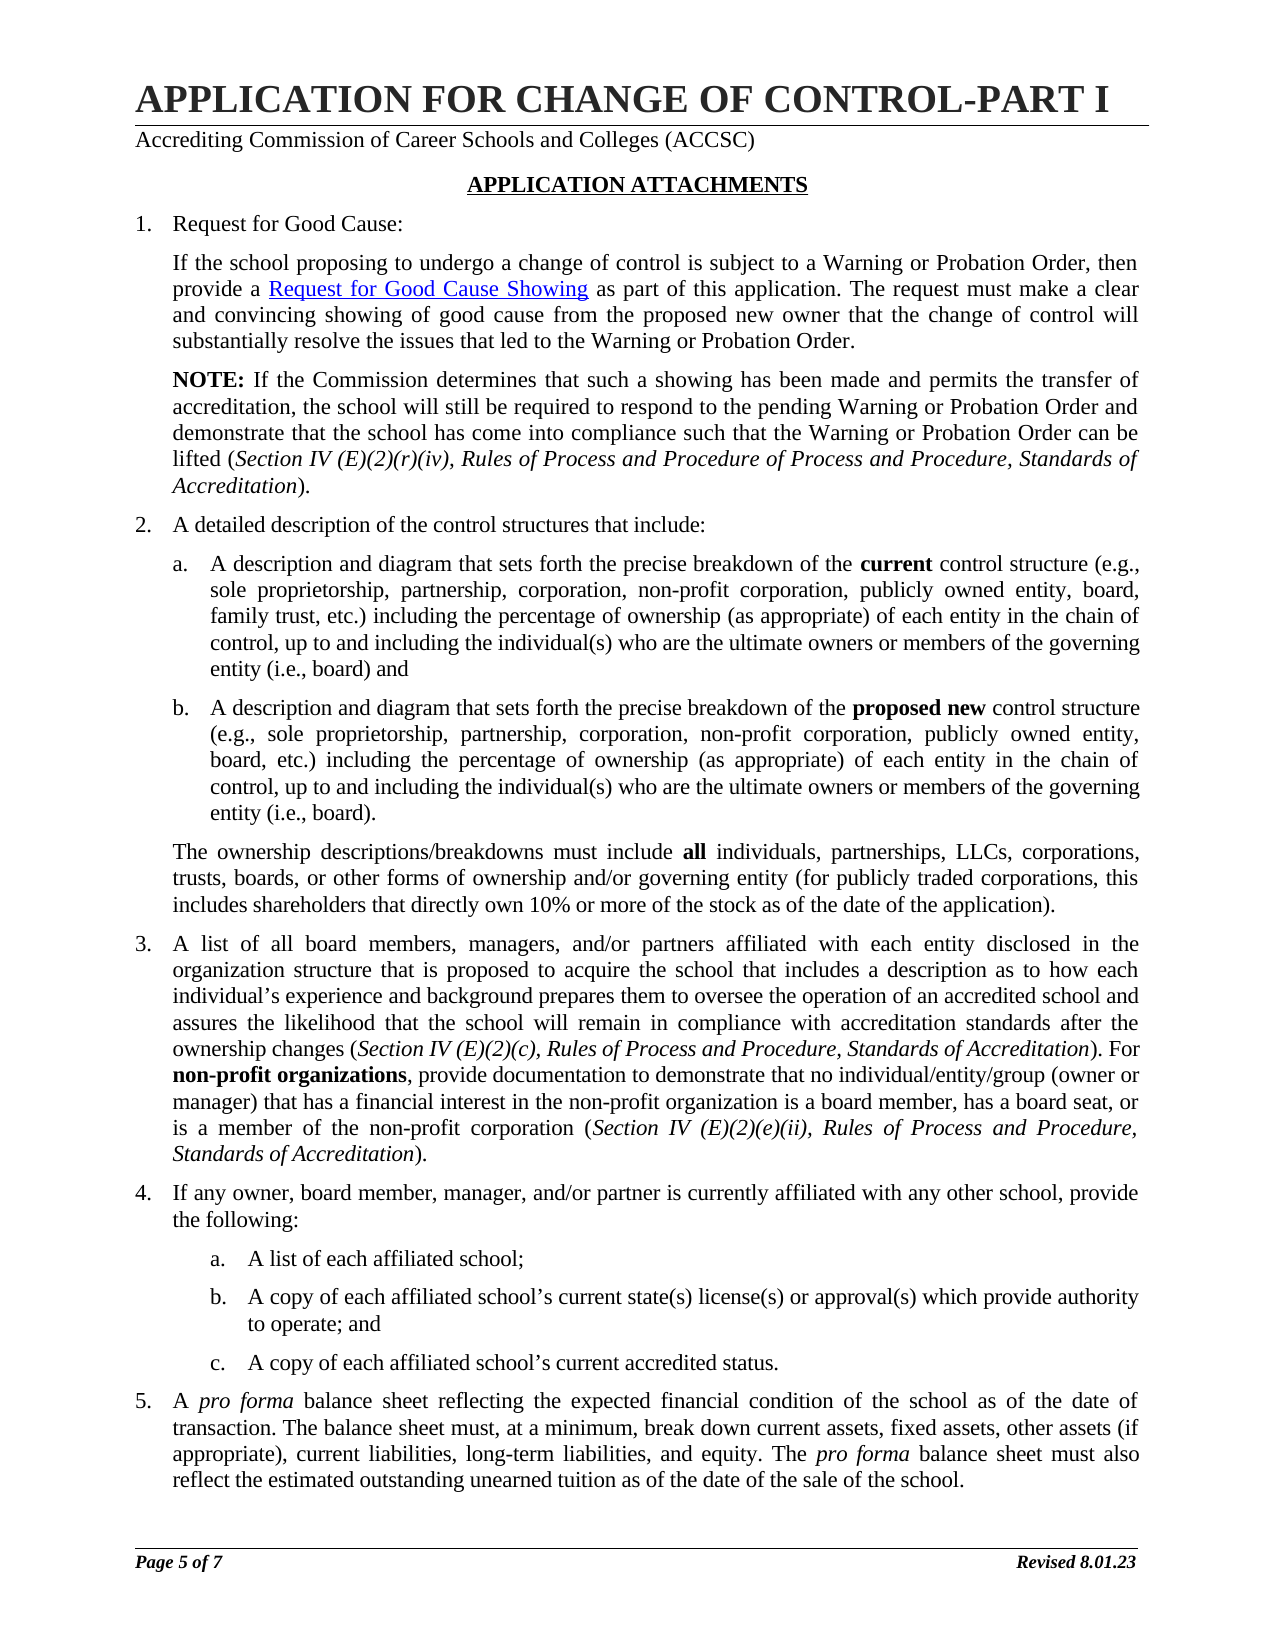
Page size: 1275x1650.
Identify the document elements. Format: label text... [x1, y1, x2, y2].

list If any owner, board member, manager, and/or partner is currently affiliated with any other school, provide the following: [135, 1179, 1140, 1232]
list A copy of each affiliated school’s current state(s) license(s) or approval(s) which provide authority to operate; and [210, 1283, 1140, 1336]
text If the school proposing to undergo a change of control is subject to a Warning or Probation Order, then provide a Request for Good Cause Showing as part of this application. The request must make a clear and convincing showing of good cause from the proposed new owner that the change of control will substantially resolve the issues that led to the Warning or Probation Order. [172, 248, 1140, 354]
text NOTE: If the Commission determines that such a showing has been made and permits the transfer of accreditation, the school will still be required to respond to the pending Warning or Probation Order and demonstrate that the school has come into compliance such that the Warning or Probation Order can be lifted (Section IV (E)(2)(r)(iv), Rules of Process and Procedure of Process and Procedure, Standards of Accreditation). [172, 366, 1140, 498]
list A pro forma balance sheet reflecting the expected financial condition of the school as of the date of transaction. The balance sheet must, at a minimum, break down current assets, fixed assets, other assets (if appropriate), current liabilities, long-term liabilities, and equity. The pro forma balance sheet must also reflect the estimated outstanding unearned tuition as of the date of the sale of the school. [135, 1387, 1140, 1493]
text The ownership descriptions/breakdowns must include all individuals, partnerships, LLCs, corporations, trusts, boards, or other forms of ownership and/or governing entity (for publicly traded corporations, this includes shareholders that directly own 10% or more of the stock as of the date of the application). [172, 838, 1140, 917]
text b. A description and diagram that sets forth the precise breakdown of the proposed new control structure (e.g., sole proprietorship, partnership, corporation, non-profit corporation, publicly owned entity, board, etc.) including the percentage of ownership (as appropriate) of each entity in the chain of control, up to and including the individual(s) who are the ultimate owners or members of the governing entity (i.e., board). [172, 694, 1140, 826]
list A copy of each affiliated school’s current accredited status. [210, 1349, 1140, 1375]
list Request for Good Cause: [135, 210, 1140, 236]
text APPLICATION ATTACHMENTS [135, 171, 1140, 197]
text a. A description and diagram that sets forth the precise breakdown of the current control structure (e.g., sole proprietorship, partnership, corporation, non-profit corporation, publicly owned entity, board, family trust, etc.) including the percentage of ownership (as appropriate) of each entity in the chain of control, up to and including the individual(s) who are the ultimate owners or members of the governing entity (i.e., board) and [172, 549, 1140, 681]
list A list of each affiliated school; [210, 1244, 1140, 1271]
list A detailed description of the control structures that include: [135, 511, 1140, 537]
list A list of all board members, managers, and/or partners affiliated with each entity disclosed in the organization structure that is proposed to acquire the school that includes a description as to how each individual’s experience and background prepares them to oversee the operation of an accredited school and assures the likelihood that the school will remain in compliance with accreditation standards after the ownership changes (Section IV (E)(2)(c), Rules of Process and Procedure, Standards of Accreditation). For non-profit organizations, provide documentation to demonstrate that no individual/entity/group (owner or manager) that has a financial interest in the non-profit organization is a board member, has a board seat, or is a member of the non-profit corporation (Section IV (E)(2)(e)(ii), Rules of Process and Procedure, Standards of Accreditation). [135, 930, 1140, 1167]
